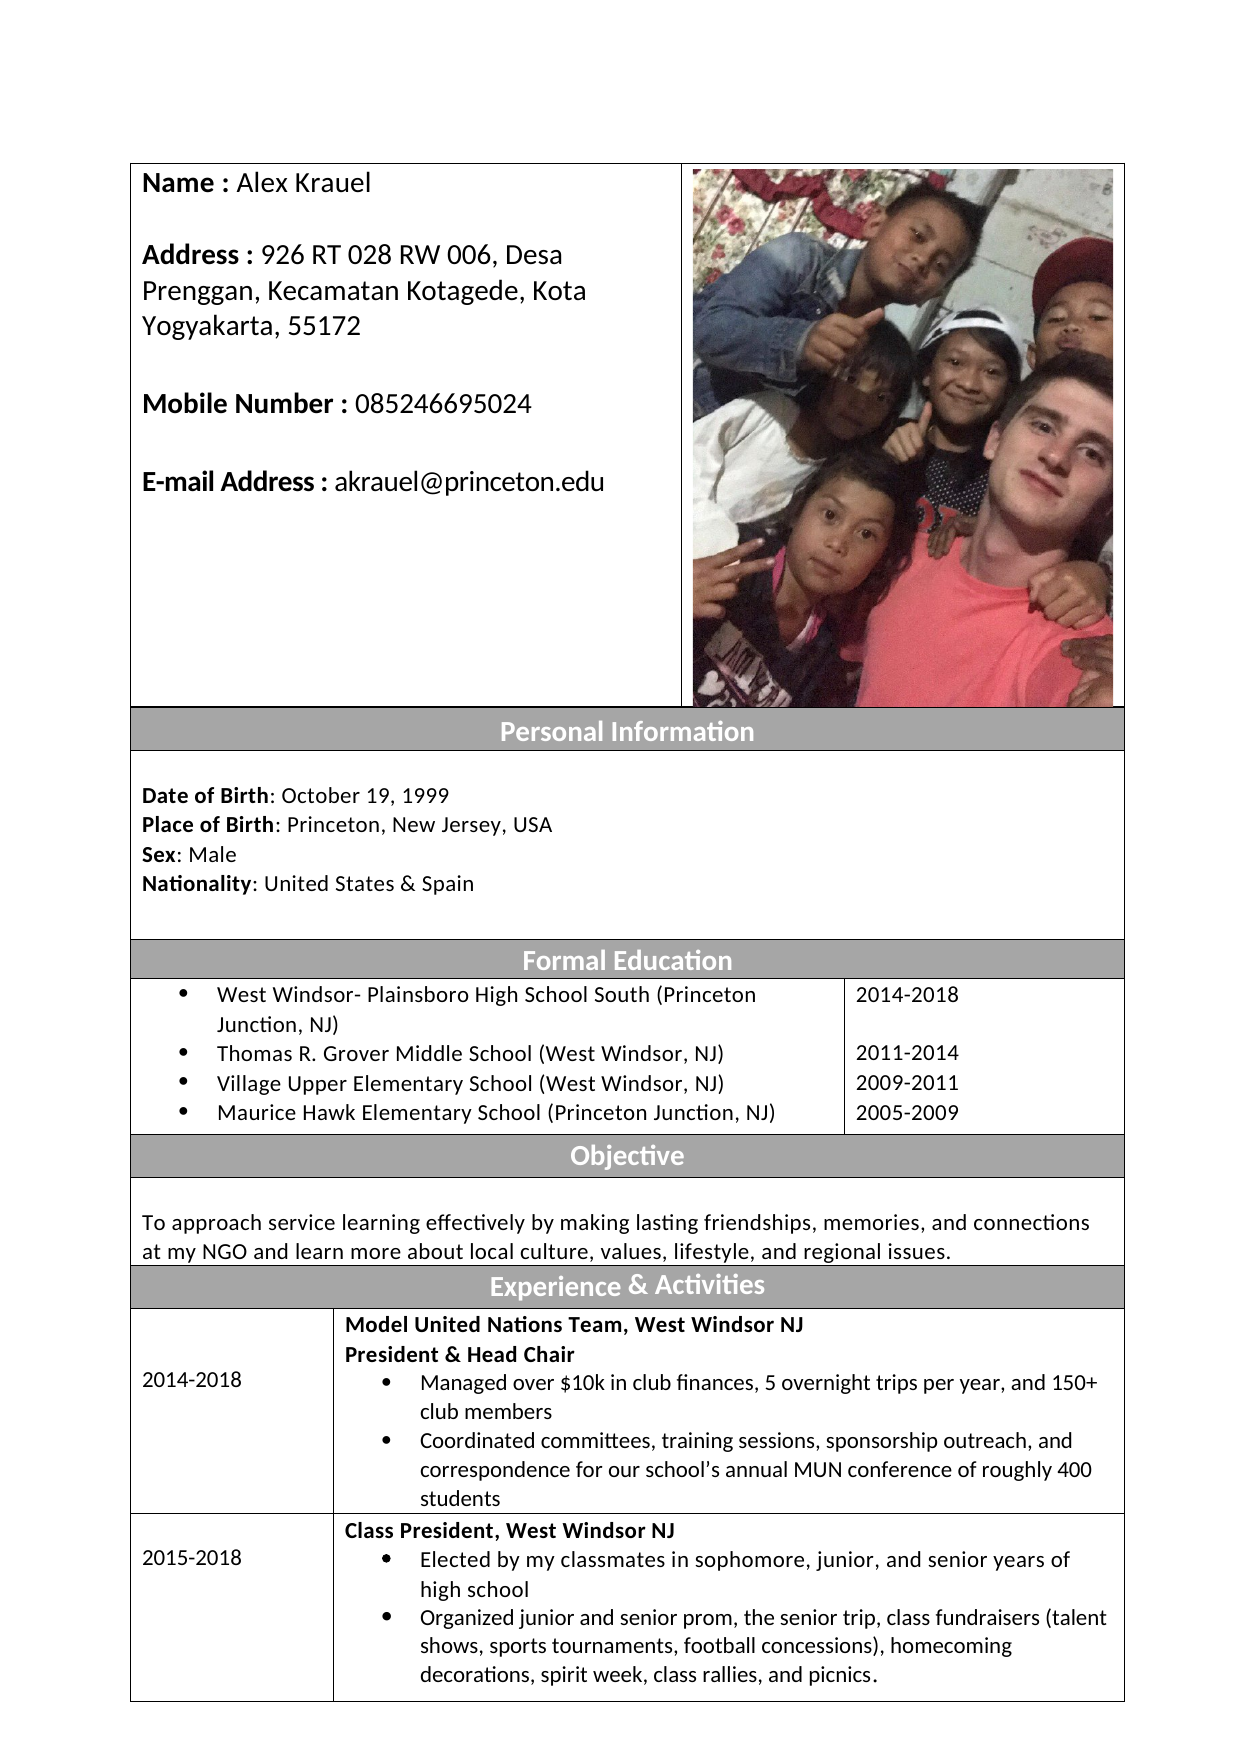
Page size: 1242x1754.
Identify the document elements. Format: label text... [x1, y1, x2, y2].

table_cell Objective [131, 1135, 1124, 1177]
table_cell Class President, West Windsor NJ Elected by my classmates in sophomore, junior, and senior years of high school Organized junior and senior prom, the senior trip, class fundraisers (talent shows, sports tournaments, football concessions), homecoming decorations, spirit week, class rallies, and picnics. [334, 1514, 1124, 1701]
table_cell To approach service learning effectively by making lasting friendships, memories, and connections at my NGO and learn more about local culture, values, lifestyle, and regional issues. [131, 1178, 1124, 1265]
table_header [682, 164, 1124, 706]
table_cell Experience & Activities [131, 1266, 1124, 1308]
table_cell Personal Information [131, 708, 1124, 750]
table_cell Model United Nations Team, West Windsor NJ President & Head Chair Managed over $10k in club finances, 5 overnight trips per year, and 150+ club members Coordinated committees, training sessions, sponsorship outreach, and correspondence for our school’s annual MUN conference of roughly 400 students [334, 1309, 1124, 1513]
table_cell 2015-2018 [131, 1514, 333, 1701]
table_cell West Windsor- Plainsboro High School South (Princeton Junction, NJ) Thomas R. Grover Middle School (West Windsor, NJ) Village Upper Elementary School (West Windsor, NJ) Maurice Hawk Elementary School (Princeton Junction, NJ) [131, 979, 844, 1134]
table_header Name : Alex Krauel Address : 926 RT 028 RW 006, Desa Prenggan, Kecamatan Kotagede, Kota Yogyakarta, 55172 Mobile Number : 085246695024 E-mail Address : akrauel@princeton.edu [131, 164, 681, 706]
table_cell 2014-2018 [131, 1309, 333, 1513]
table_cell Date of Birth: October 19, 1999 Place of Birth: Princeton, New Jersey, USA Sex: Male Nationality: United States & Spain [131, 751, 1124, 939]
table_cell Formal Education [131, 940, 1124, 978]
picture [692, 169, 1114, 707]
table_cell 2014-2018 2011-2014 2009-2011 2005-2009 [845, 979, 1124, 1134]
